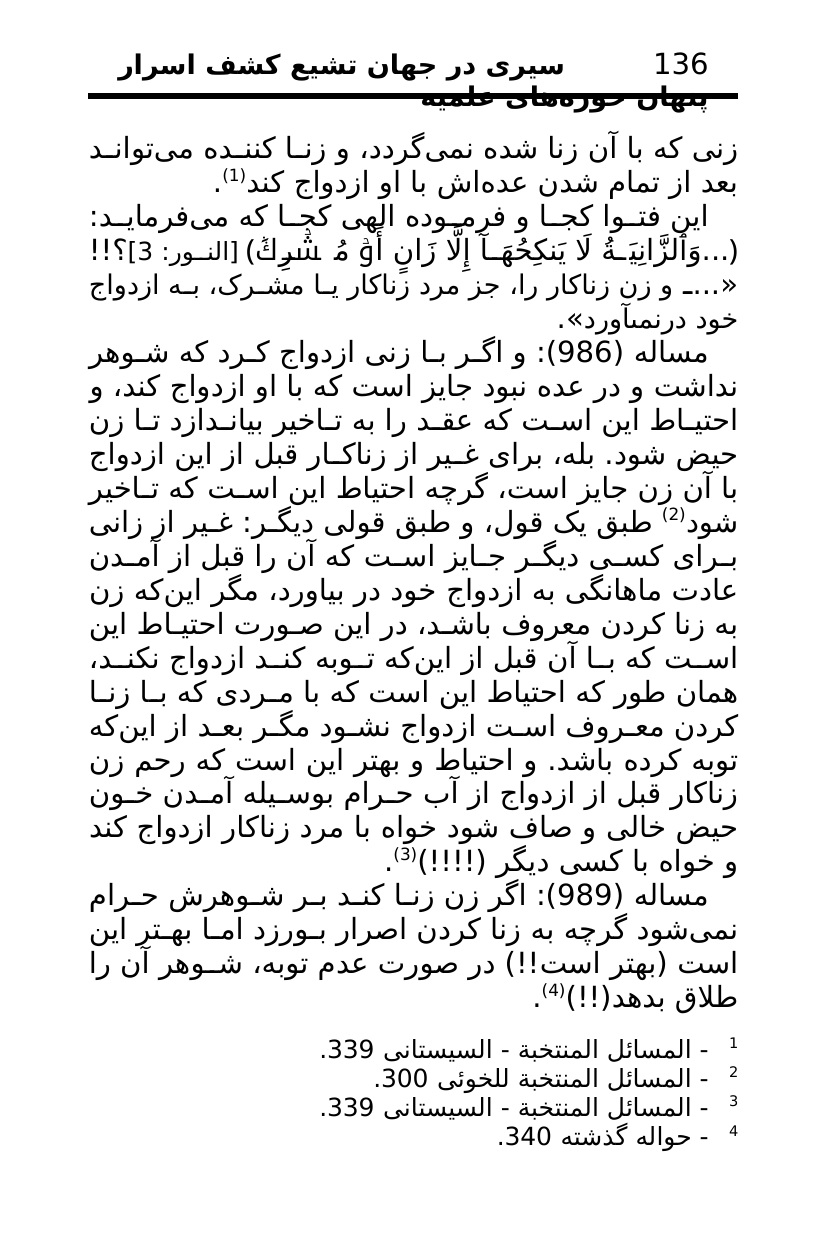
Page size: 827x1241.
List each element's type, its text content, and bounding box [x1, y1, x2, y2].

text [89, 132, 738, 199]
text مساله‌ (986): و اگر با زنی‌ ازدواج‌ کرد که‌ شوهر نداشت‌ و در عده‌ نبود جایز است‌ که‌ با او ازدواج‌ کند، و احتیاط‌ این است‌ که‌ عقد را به‌ تاخیر بیاندازد تا زن‌ حیض‌ شود. بله، برای‌ غیر از زناکار قبل‌ از این‌ ازدواج‌ با آن‌ زن‌ جایز است، گرچه‌ احتیاط‌ این‌ است‌ که‌ تاخیر شود() طبق‌ یک‌ قول‌، و طبق‌ قولی‌ دیگر: غیر از زانی‌ برای‌ کسی‌ دیگر جایز است‌ که‌ آن‌ را قبل‌ از آمدن‌ عادت‌ ماهانگی‌ به‌ ازدواج‌ خود در بیاورد، مگر این‌که‌ زن‌ به زنا کردن‌ معروف‌ باشد، در این‌ صورت‌ احتیاط‌ این‌ است‌ که‌ با آن‌ قبل‌ از این‌که‌ توبه‌ کند ازدواج‌ نکند، همان‌ طور که ‌احتیاط‌ این‌ است‌ که‌ با مردی‌ که‌ با زنا کردن‌ معروف‌ است‌ ازدواج‌ نشود مگر بعد از این‌که‌ توبه کرده‌ باشد. و احتیاط‌ و بهتر این‌ است‌ که‌ رحم‌ زن‌ زناکار قبل‌ از ازدواج‌ از آب‌ حرام‌ بوسیله‌ آمدن‌ خون‌ حیض‌ خالی‌ و صاف‌ شود خواه‌ با مرد زناکار ازدواج‌ کند و خواه‌ با کسی‌ دیگر (!!!!)(). [89, 335, 738, 879]
text مساله‌ (989): اگر زن‌ زنا کند بر شوهرش‌ حرام‌ نمی‌شود گرچه‌ به‌ زنا کردن‌ اصرار بورزد اما بهتر این‌ است‌ (بهتر است‌!!) در صورت‌ عدم‌ توبه،‌ شوهر آن‌ را طلاق بدهد(!!)(). [89, 879, 738, 1014]
text این‌ فتوا کجا و فرموده‌ الهی‌ کجا که‌ می‌فرماید: ﴿...وَٱلزَّانِيَةُ لَا يَنكِحُهَآ إِلَّا زَانٍ أَوۡ مُشۡرِكٞ﴾ [النور: 3]؟!! «... و زن زناکار را، جز مرد زناکار یا مشرک، به ازدواج خود درنمى‏آورد». [89, 199, 738, 335]
